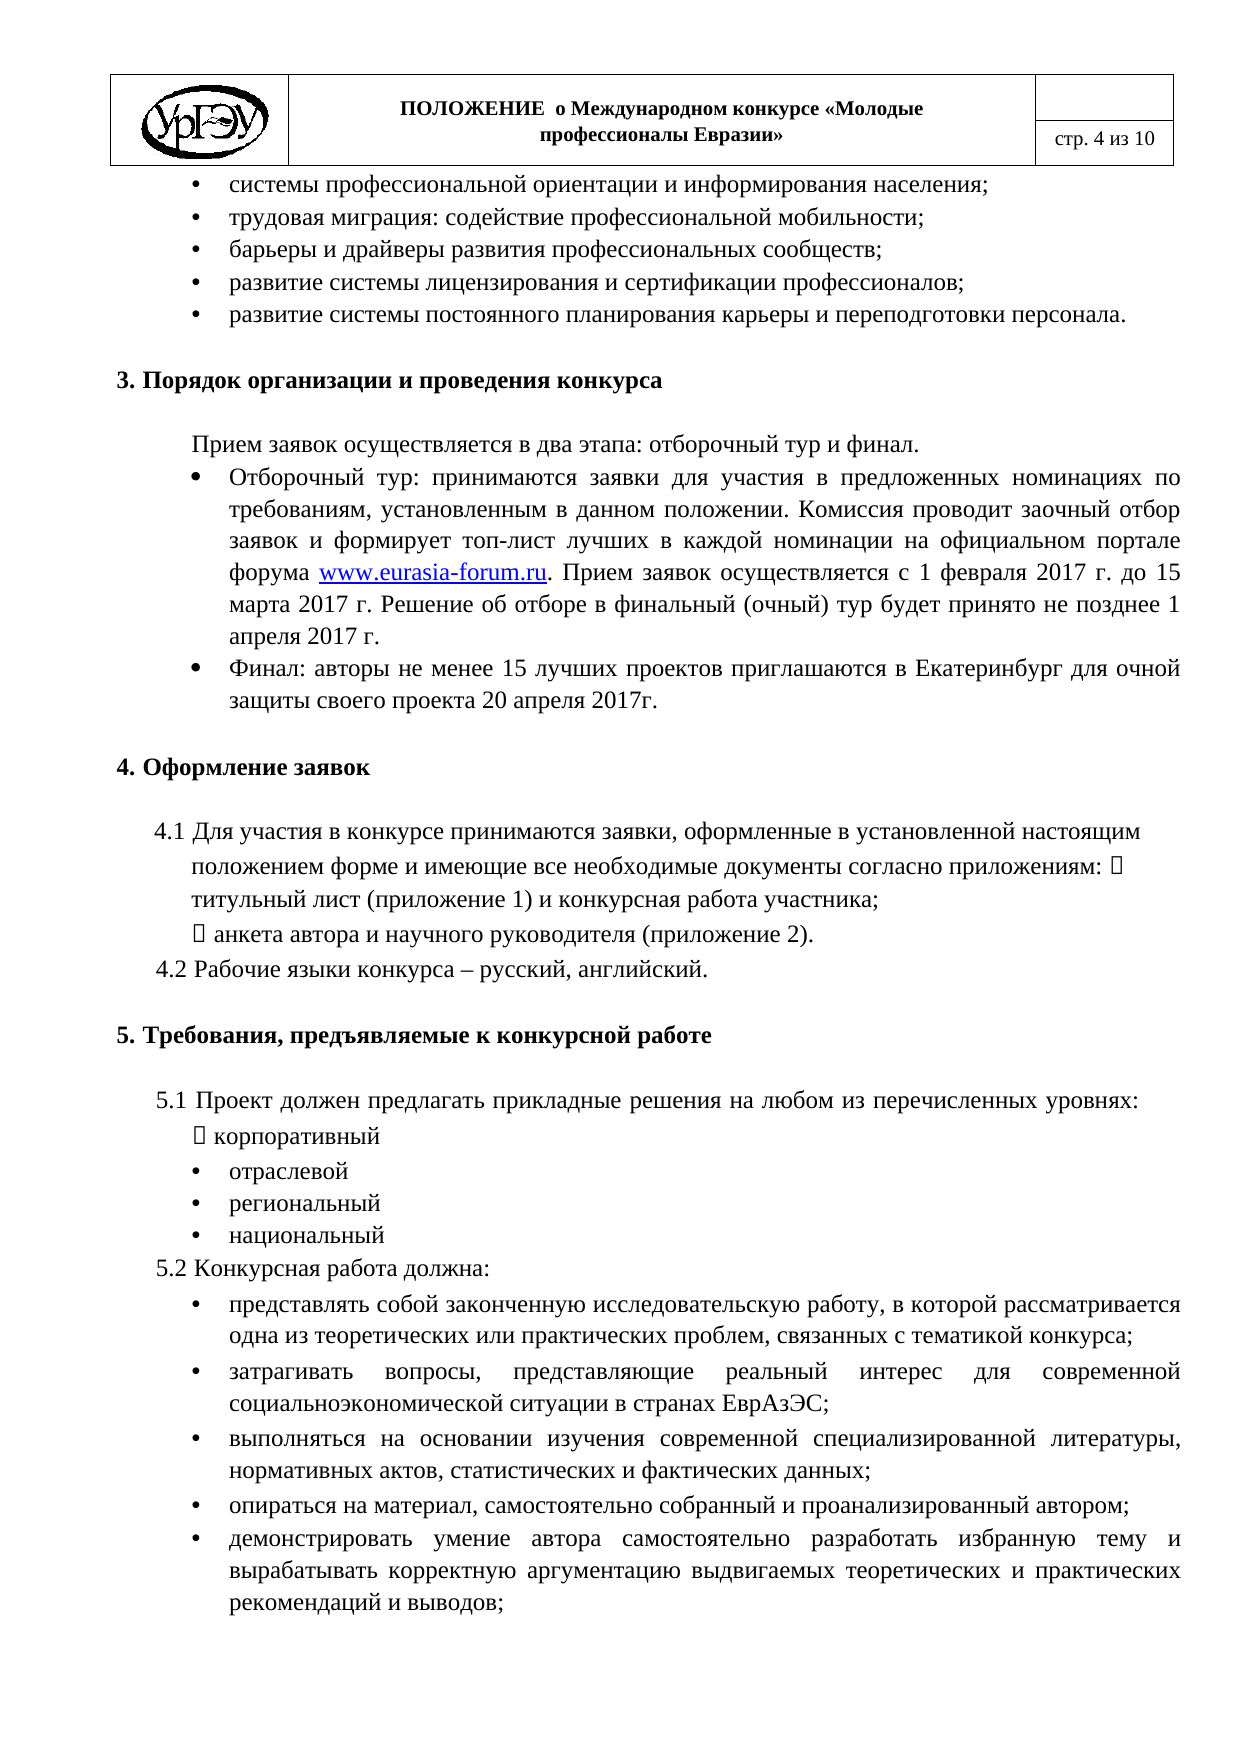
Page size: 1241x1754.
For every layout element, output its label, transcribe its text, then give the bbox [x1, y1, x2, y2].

list региональный [191, 1188, 1182, 1217]
list затрагивать вопросы, представляющие реальный интерес для современной социальноэкономической ситуации в странах ЕврАзЭС; [191, 1356, 1182, 1416]
list выполняться на основании изучения современной специализированной литературы, нормативных актов, статистических и фактических данных; [191, 1423, 1182, 1484]
list трудовая миграция: содействие профессиональной мобильности; [191, 202, 1182, 231]
list Финал: авторы не менее 15 лучших проектов приглашаются в Екатеринбург для очной защиты своего проекта 20 апреля 2017г. [191, 653, 1182, 714]
subtitle 5. Требования, предъявляемые к конкурсной работе [116, 1021, 1187, 1049]
list национальный [191, 1221, 1182, 1249]
text  анкета автора и научного руководителя (приложение 2). [191, 916, 1182, 950]
list развитие системы лицензирования и сертификации профессионалов; [191, 266, 1182, 295]
list системы профессиональной ориентации и информирования населения; [191, 124, 1182, 198]
subtitle 3. Порядок организации и проведения конкурса [116, 365, 1187, 394]
text 4.1 Для участия в конкурсе принимаются заявки, оформленные в установленной настоящим положением форме и имеющие все необходимые документы согласно приложениям:  титульный лист (приложение 1) и конкурсная работа участника; [154, 816, 1182, 913]
list демонстрировать умение автора самостоятельно разработать избранную тему и вырабатывать корректную аргументацию выдвигаемых теоретических и практических рекомендаций и выводов; [191, 1523, 1182, 1615]
list развитие системы постоянного планирования карьеры и переподготовки персонала. [191, 299, 1182, 328]
text 5.2 Конкурсная работа должна: [156, 1253, 1182, 1282]
list отраслевой [191, 1156, 1182, 1184]
list барьеры и драйверы развития профессиональных сообществ; [191, 234, 1182, 263]
picture [132, 80, 277, 163]
list Отборочный тур: принимаются заявки для участия в предложенных номинациях по требованиям, установленным в данном положении. Комиссия проводит заочный отбор заявок и формирует топ-лист лучших в каждой номинации на официальном портале форума www.eurasia-forum.ru. Прием заявок осуществляется с 1 февраля 2017 г. до 15 марта 2017 г. Решение об отборе в финальный (очный) тур будет принято не позднее 1 апреля 2017 г. [191, 462, 1182, 650]
list опираться на материал, самостоятельно собранный и проанализированный автором; [191, 1490, 1182, 1519]
text 5.1 Проект должен предлагать прикладные решения на любом из перечисленных уровнях:  корпоративный [156, 1085, 1140, 1152]
text 4.2 Рабочие языки конкурса – русский, английский. [156, 954, 1182, 983]
text Прием заявок осуществляется в два этапа: отборочный тур и финал. [191, 429, 1182, 458]
subtitle 4. Оформление заявок [116, 752, 1187, 781]
list представлять собой законченную исследовательскую работу, в которой рассматривается одна из теоретических или практических проблем, связанных с тематикой конкурса; [191, 1288, 1182, 1349]
